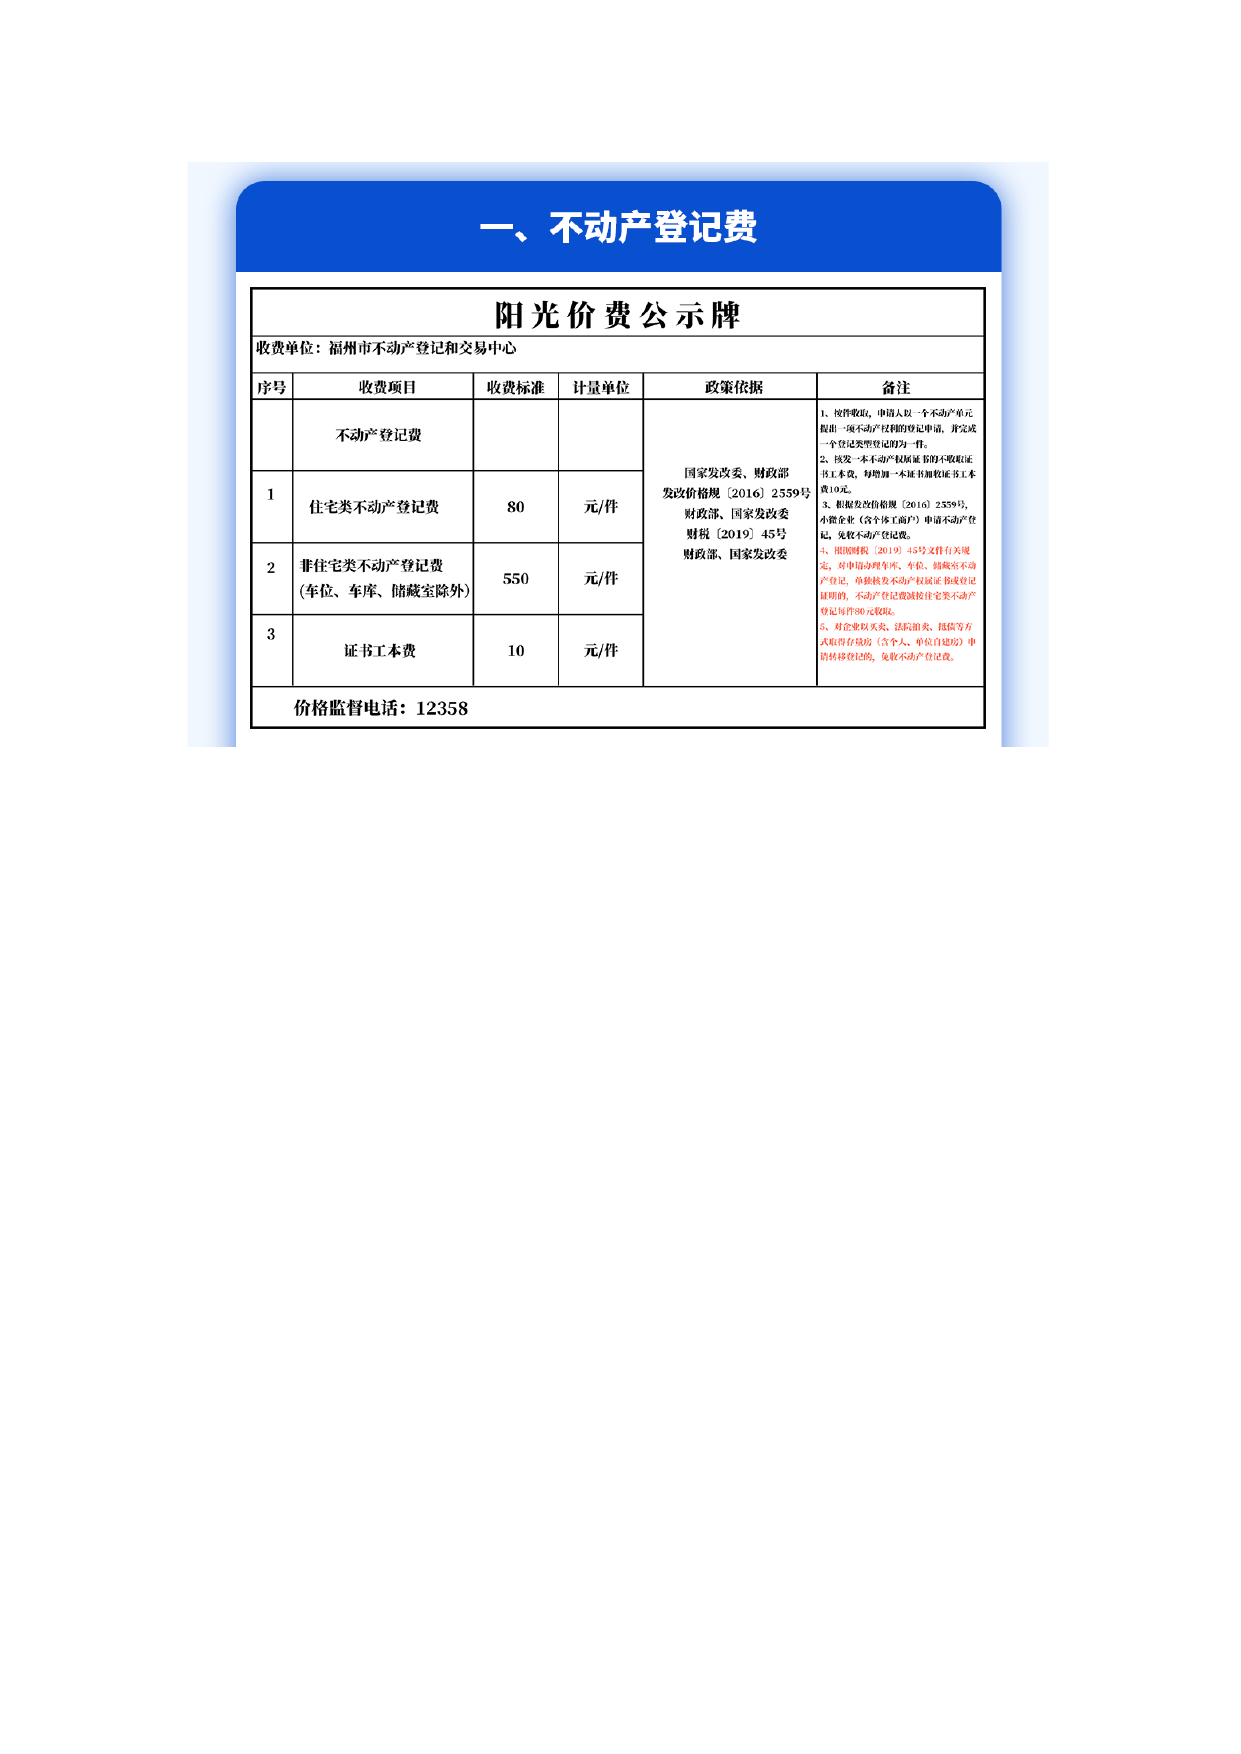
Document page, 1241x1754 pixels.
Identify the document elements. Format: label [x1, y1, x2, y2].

picture [187, 162, 1049, 747]
